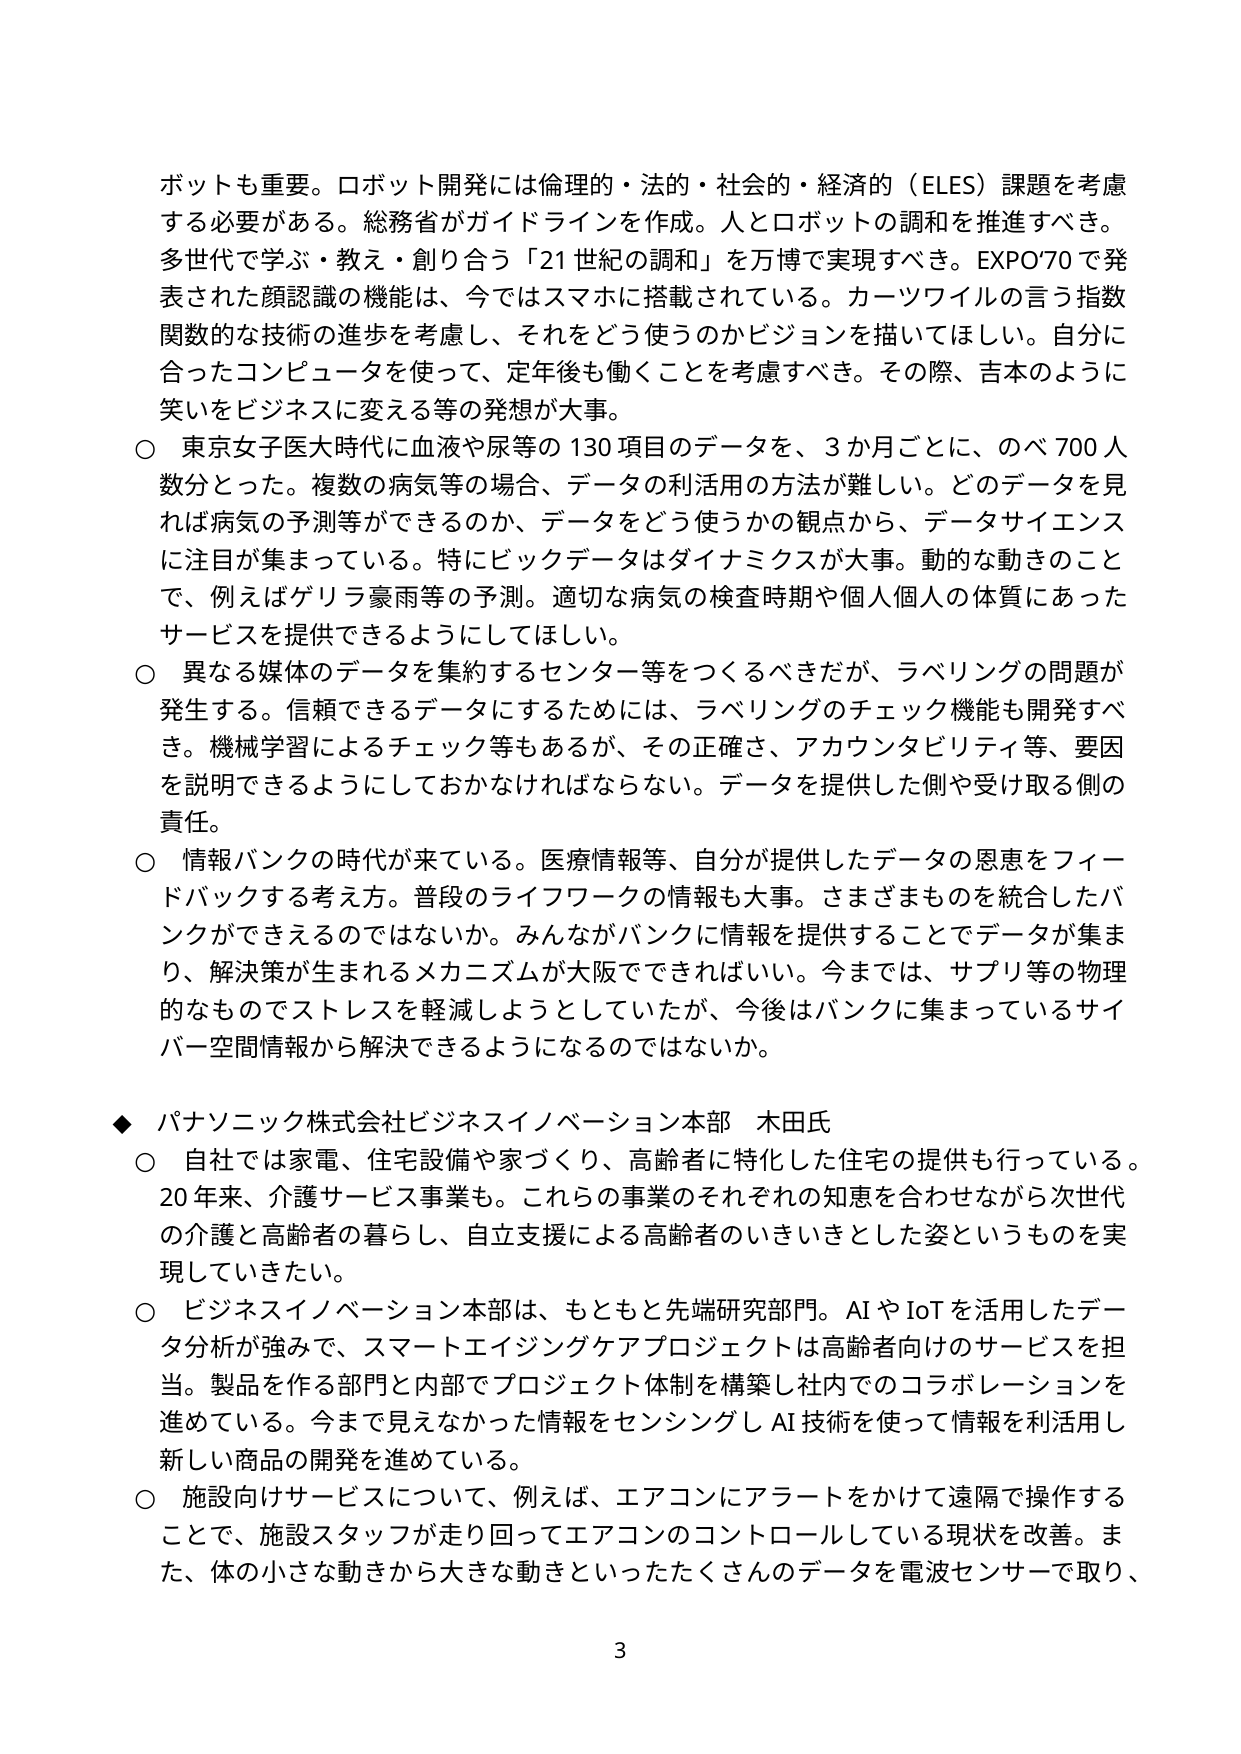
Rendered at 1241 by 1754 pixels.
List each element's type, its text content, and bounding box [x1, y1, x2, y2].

text ○ 異なる媒体のデータを集約するセンター等をつくるべきだが、ラベリングの問題が発生する。信頼できるデータにするためには、ラベリングのチェック機能も開発すべき。機械学習によるチェック等もあるが、その正確さ、アカウンタビリティ等、要因を説明できるようにしておかなければならない。データを提供した側や受け取る側の責任。 [134, 652, 1128, 839]
text ◆ パナソニック株式会社ビジネスイノベーション本部 木田氏 [112, 1102, 1128, 1139]
text ○ ビジネスイノベーション本部は、もともと先端研究部門。AIやIoTを活用したデータ分析が強みで、スマートエイジングケアプロジェクトは高齢者向けのサービスを担当。製品を作る部門と内部でプロジェクト体制を構築し社内でのコラボレーションを進めている。今まで見えなかった情報をセンシングしAI技術を使って情報を利活用し新しい商品の開発を進めている。 [134, 1289, 1128, 1477]
text ○ 自社では家電、住宅設備や家づくり、高齢者に特化した住宅の提供も行っている。20年来、介護サービス事業も。これらの事業のそれぞれの知恵を合わせながら次世代の介護と高齢者の暮らし、自立支援による高齢者のいきいきとした姿というものを実現していきたい。 [134, 1139, 1128, 1289]
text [134, 1477, 1128, 1589]
text ○ 情報バンクの時代が来ている。医療情報等、自分が提供したデータの恩恵をフィードバックする考え方。普段のライフワークの情報も大事。さまざまものを統合したバンクができえるのではないか。みんながバンクに情報を提供することでデータが集まり、解決策が生まれるメカニズムが大阪でできればいい。今までは、サプリ等の物理的なものでストレスを軽減しようとしていたが、今後はバンクに集まっているサイバー空間情報から解決できるようになるのではないか。 [134, 839, 1128, 1064]
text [134, 164, 1128, 427]
text ○ 東京女子医大時代に血液や尿等の130項目のデータを、３か月ごとに、のべ700人数分とった。複数の病気等の場合、データの利活用の方法が難しい。どのデータを見れば病気の予測等ができるのか、データをどう使うかの観点から、データサイエンスに注目が集まっている。特にビックデータはダイナミクスが大事。動的な動きのことで、例えばゲリラ豪雨等の予測。適切な病気の検査時期や個人個人の体質にあったサービスを提供できるようにしてほしい。 [134, 427, 1128, 652]
